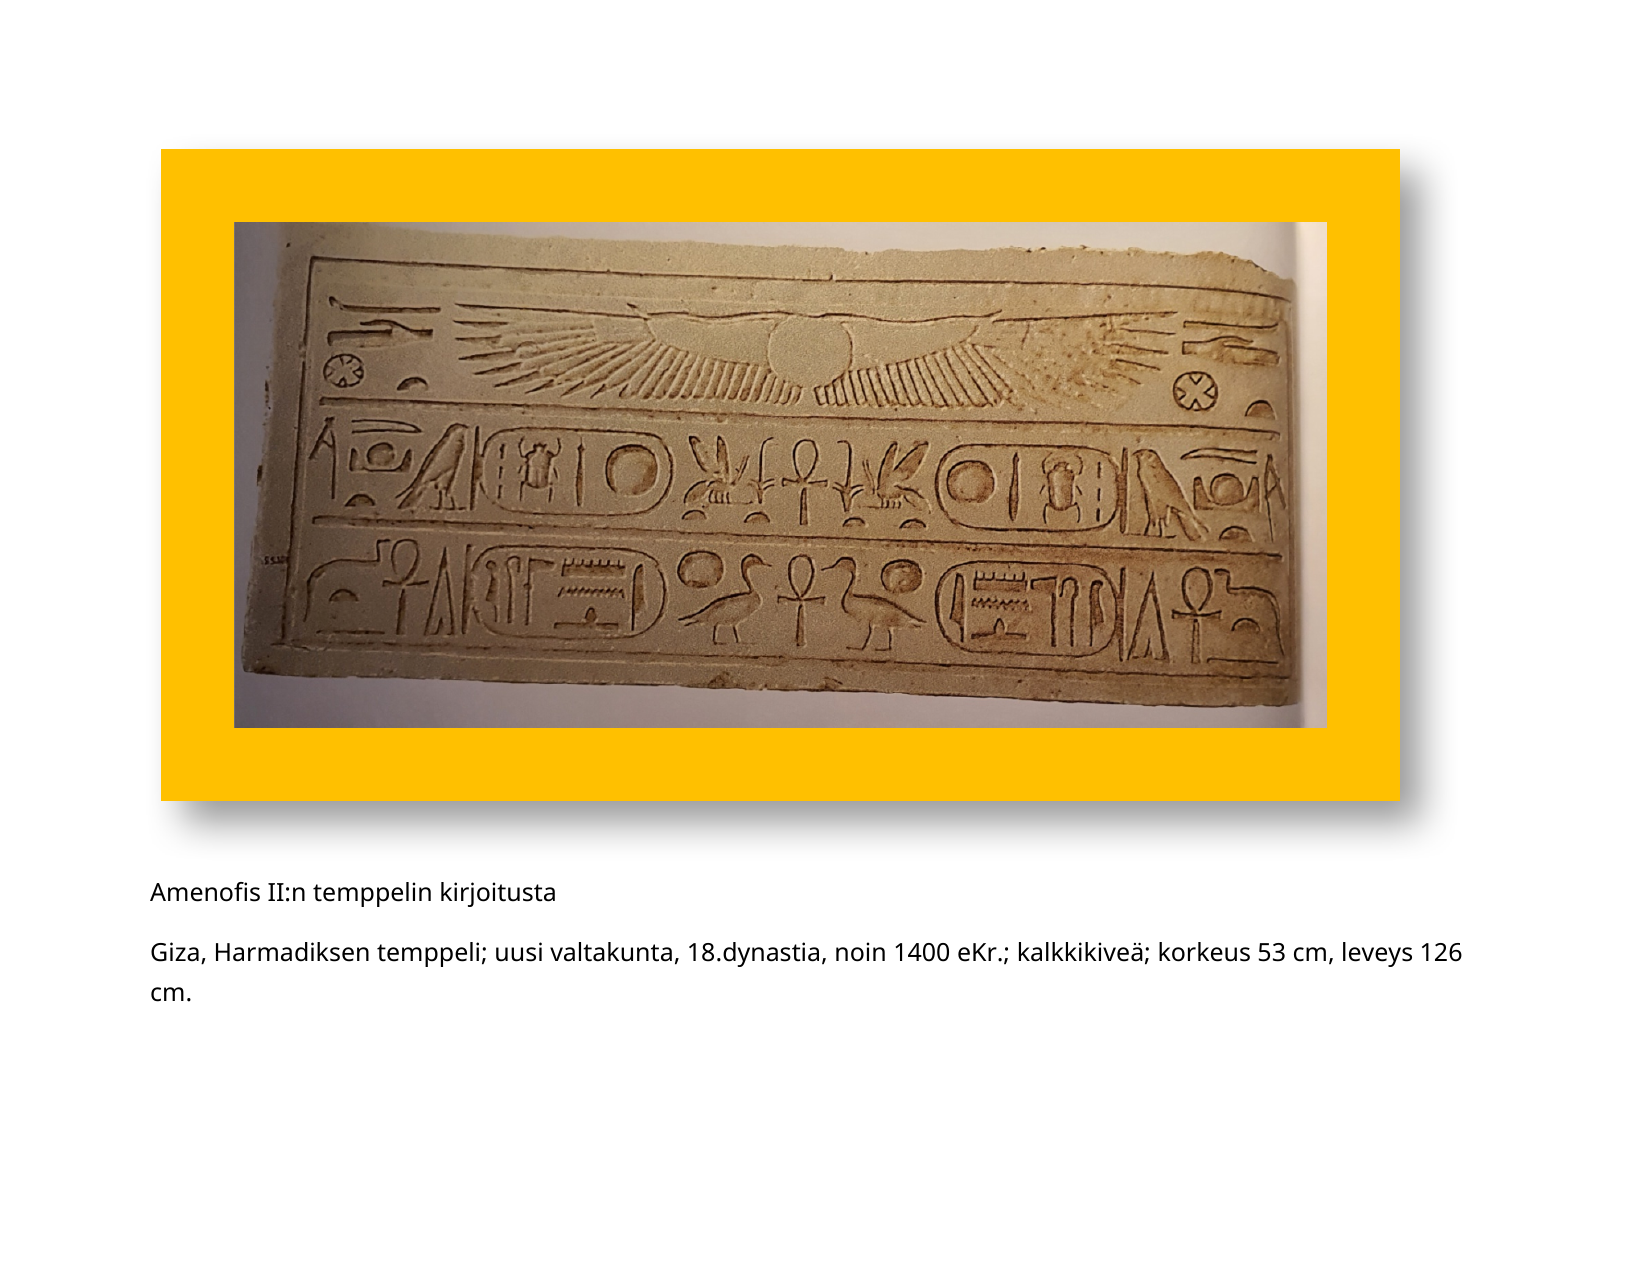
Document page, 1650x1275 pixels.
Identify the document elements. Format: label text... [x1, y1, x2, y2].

text Giza, Harmadiksen temppeli; uusi valtakunta, 18.dynastia, noin 1400 eKr.; kalkkikiveä; korkeus 53 cm, leveys 126 cm. [150, 935, 1500, 1008]
picture [234, 222, 1327, 728]
text Amenofis II:n temppelin kirjoitusta [150, 875, 1500, 909]
